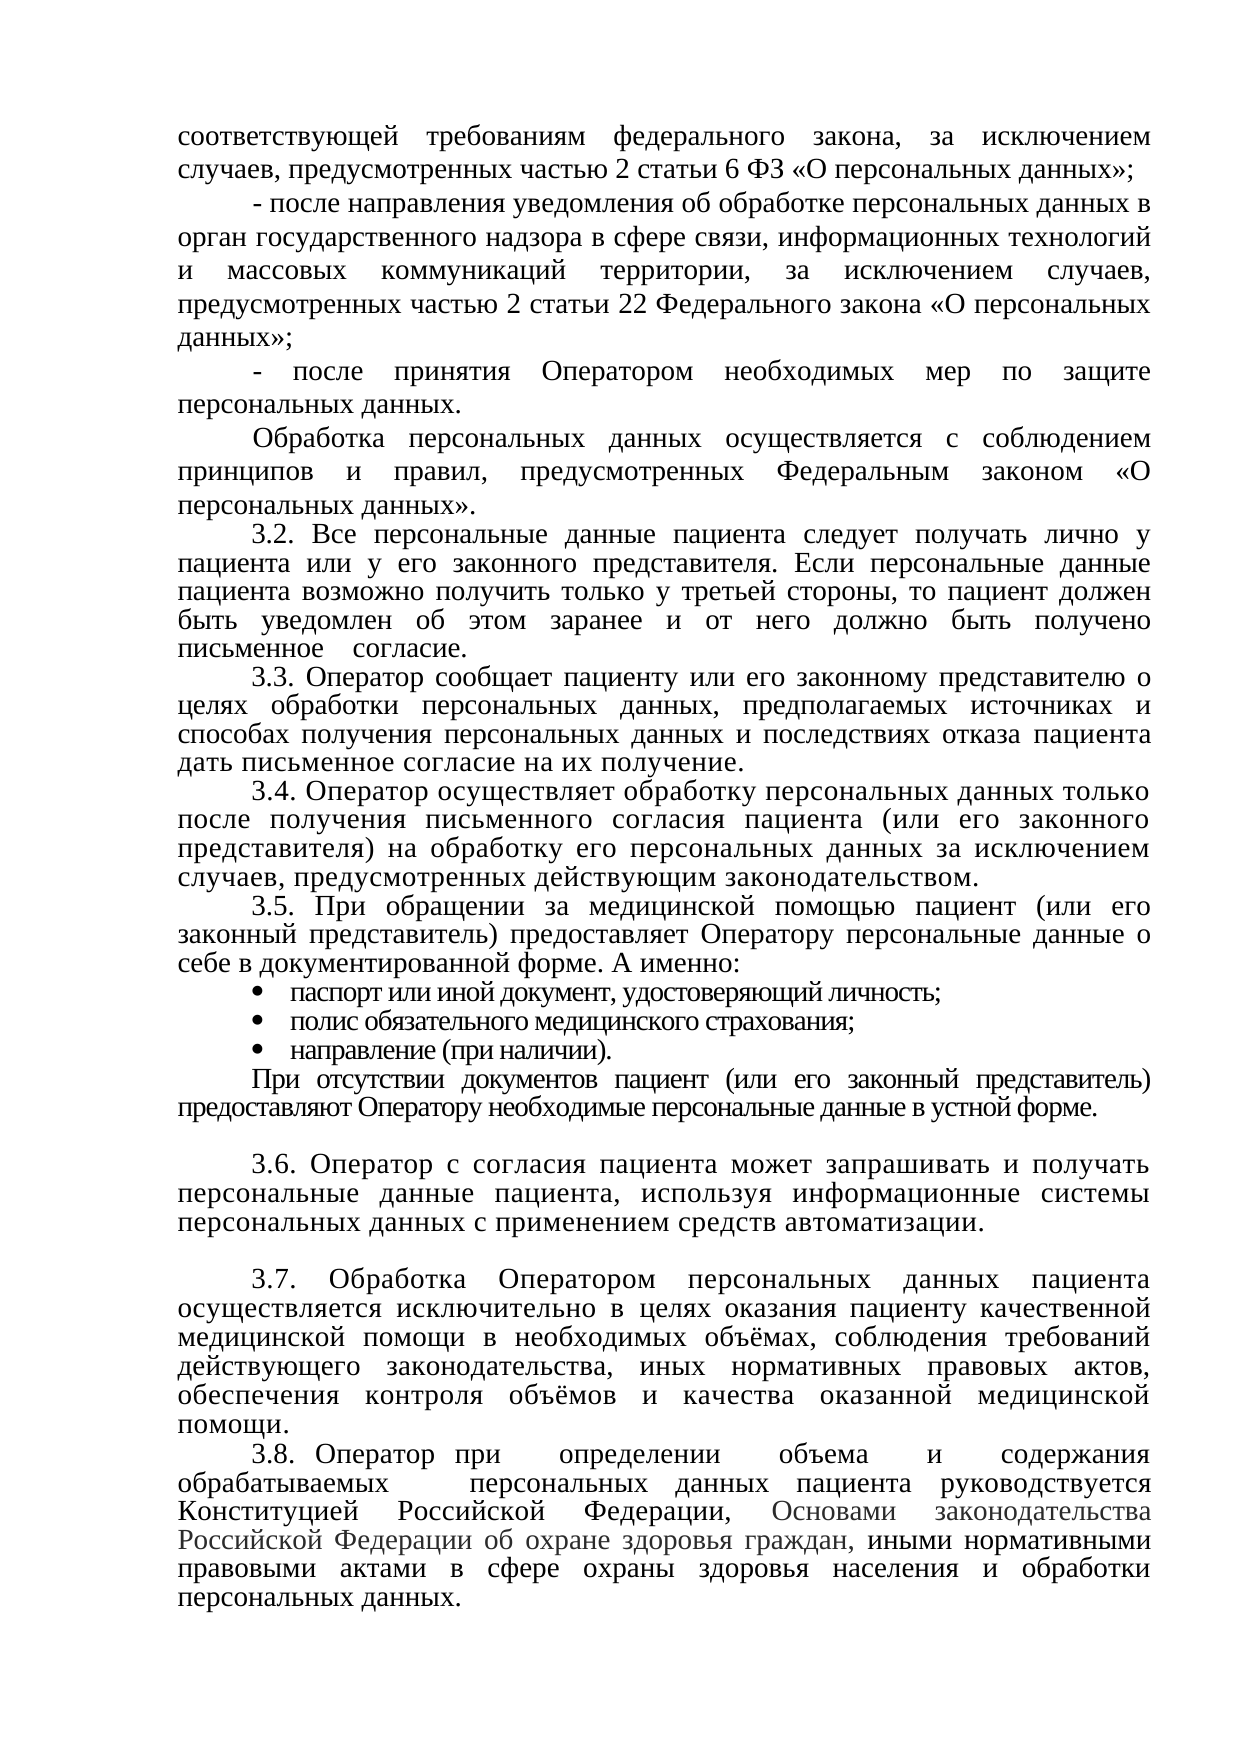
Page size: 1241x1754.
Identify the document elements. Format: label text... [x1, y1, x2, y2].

text 3.6. Оператор с согласия пациента может запрашивать и получать персональные данные пациента, используя информационные системы персональных данных с применением средств автоматизации. [177, 1151, 1152, 1237]
text 3.4. Оператор осуществляет обработку персональных данных только после получения письменного согласия пациента (или его законного представителя) на обработку его персональных данных за исключением случаев, предусмотренных действующим законодательством. [177, 777, 1152, 892]
list паспорт или иной документ, удостоверяющий личность; [252, 978, 1152, 1007]
text - после принятия Оператором необходимых мер по защите персональных данных. [177, 353, 1152, 420]
text Обработка персональных данных осуществляется с соблюдением принципов и правил, предусмотренных Федеральным законом «О персональных данных». [177, 420, 1152, 521]
text При отсутствии документов пациент (или его законный представитель) предоставляют Оператору необходимые персональные данные в устной форме. [177, 1066, 1152, 1123]
text 3.8. Оператор при определении объема и содержания обрабатываемых персональных данных пациента руководствуется Конституцией Российской Федерации, Основами законодательства Российской Федерации об охране здоровья граждан, иными нормативными правовыми актами в сфере охраны здоровья населения и обработки персональных данных. [177, 1441, 1152, 1612]
text 3.2. Все персональные данные пациента следует получать лично у пациента или у его законного представителя. Если персональные данные пациента возможно получить только у третьей стороны, то пациент должен быть уведомлен об этом заранее и от него должно быть получено письменное согласие. [177, 521, 1152, 663]
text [177, 118, 1152, 185]
text 3.5. При обращении за медицинской помощью пациент (или его законный представитель) предоставляет Оператору персональные данные о себе в документированной форме. А именно: [177, 892, 1152, 978]
list полис обязательного медицинского страхования; [252, 1007, 1152, 1036]
text - после направления уведомления об обработке персональных данных в орган государственного надзора в сфере связи, информационных технологий и массовых коммуникаций территории, за исключением случаев, предусмотренных частью 2 статьи 22 Федерального закона «О персональных данных»; [177, 185, 1152, 353]
text 3.3. Оператор сообщает пациенту или его законному представителю о целях обработки персональных данных, предполагаемых источниках и способах получения персональных данных и последствиях отказа пациента дать письменное согласие на их получение. [177, 663, 1152, 777]
text 3.7. Обработка Оператором персональных данных пациента осуществляется исключительно в целях оказания пациенту качественной медицинской помощи в необходимых объёмах, соблюдения требований действующего законодательства, иных нормативных правовых актов, обеспечения контроля объёмов и качества оказанной медицинской помощи. [177, 1266, 1152, 1439]
list направление (при наличии). [252, 1036, 1152, 1065]
